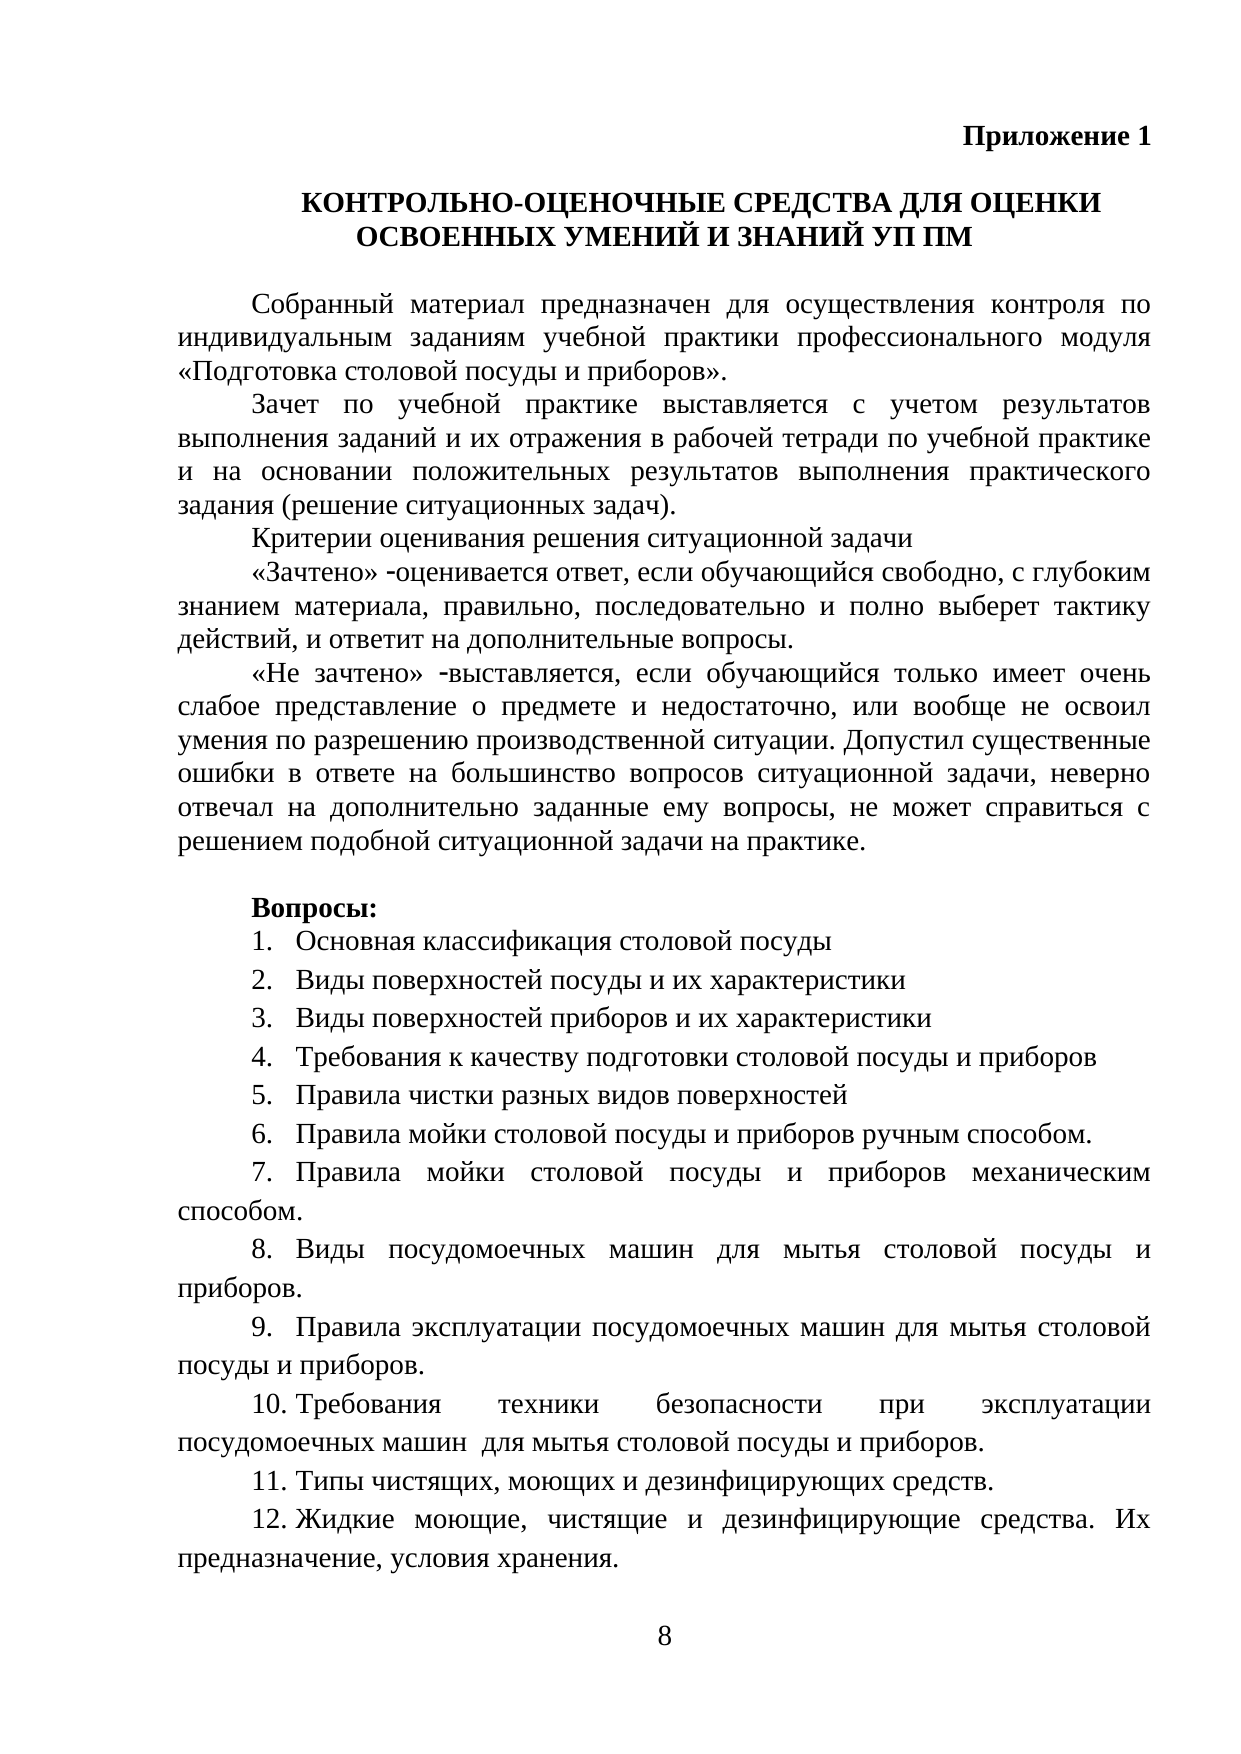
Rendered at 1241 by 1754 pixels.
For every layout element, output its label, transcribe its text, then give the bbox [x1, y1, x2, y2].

list Основная классификация столовой посуды [177, 923, 1152, 957]
text Критерии оценивания решения ситуационной задачи [177, 521, 1152, 554]
text Собранный материал предназначен для осуществления контроля по индивидуальным заданиям учебной практики профессионального модуля «Подготовка столовой посуды и приборов». [177, 286, 1152, 386]
text Вопросы: [177, 890, 1152, 923]
list Требования к качеству подготовки столовой посуды и приборов [177, 1039, 1152, 1072]
text Контрольно-ОЦЕНОЧНЫЕ СРЕДСТВА для оценки освоенных умений и знаний УП ПМ [177, 185, 1152, 252]
list Правила чистки разных видов поверхностей [177, 1077, 1152, 1111]
list Правила мойки столовой посуды и приборов механическим способом. [177, 1154, 1152, 1227]
list Жидкие моющие, чистящие и дезинфицирующие средства. Их предназначение, условия хранения. [177, 1501, 1152, 1573]
list Виды поверхностей приборов и их характеристики [177, 1000, 1152, 1034]
list Правила эксплуатации посудомоечных машин для мытья столовой посуды и приборов. [177, 1309, 1152, 1381]
text «Не зачтено» выставляется, если обучающийся только имеет очень слабое представление о предмете и недостаточно, или вообще не освоил умения по разрешению производственной ситуации. Допустил существенные ошибки в ответе на большинство вопросов ситуационной задачи, неверно отвечал на дополнительно заданные ему вопросы, не может справиться с решением подобной ситуационной задачи на практике. [177, 655, 1152, 856]
text Приложение 1 [177, 118, 1152, 152]
text Зачет по учебной практике выставляется с учетом результатов выполнения заданий и их отражения в рабочей тетради по учебной практике и на основании положительных результатов выполнения практического задания (решение ситуационных задач). [177, 386, 1152, 521]
list Правила мойки столовой посуды и приборов ручным способом. [177, 1116, 1152, 1149]
list Виды посудомоечных машин для мытья столовой посуды и приборов. [177, 1232, 1152, 1304]
text «Зачтено» оценивается ответ, если обучающийся свободно, с глубоким знанием материала, правильно, последовательно и полно выберет тактику действий, и ответит на дополнительные вопросы. [177, 554, 1152, 655]
list Типы чистящих, моющих и дезинфицирующих средств. [177, 1463, 1152, 1496]
list Требования техники безопасности при эксплуатации посудомоечных машин для мытья столовой посуды и приборов. [177, 1386, 1152, 1458]
list Виды поверхностей посуды и их характеристики [177, 962, 1152, 995]
